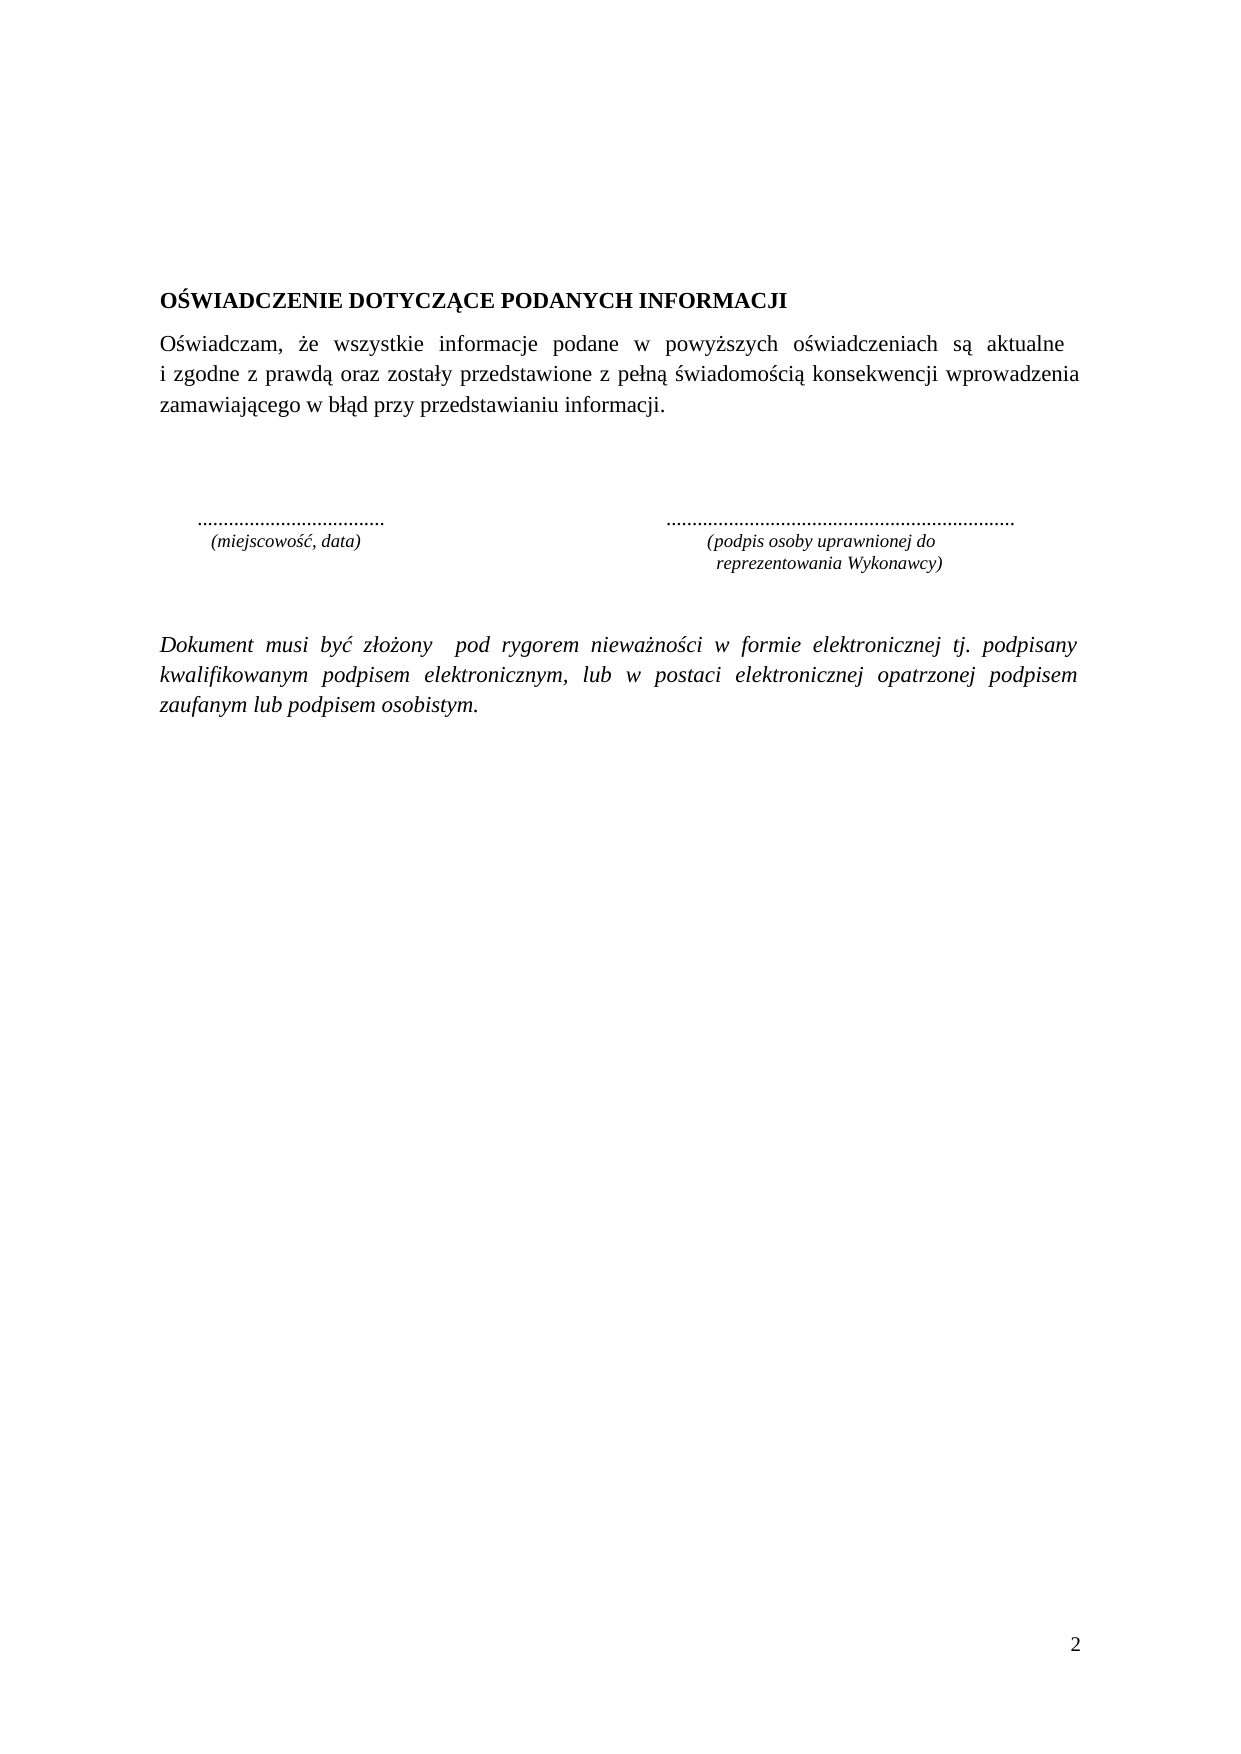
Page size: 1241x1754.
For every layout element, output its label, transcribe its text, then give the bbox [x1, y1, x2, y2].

text reprezentowania Wykonawcy) [159, 552, 1081, 573]
text (miejscowość, data) (podpis osoby uprawnionej do [159, 530, 1081, 552]
text .................................... ................................................................... [197, 506, 1081, 530]
text Dokument musi być złożony pod rygorem nieważności w formie elektronicznej tj. podpisany kwalifikowanym podpisem elektronicznym, lub w postaci elektronicznej opatrzonej podpisem zaufanym lub podpisem osobistym. [159, 631, 1081, 745]
text OŚWIADCZENIE DOTYCZĄCE PODANYCH INFORMACJI [159, 288, 1081, 314]
text Oświadczam, że wszystkie informacje podane w powyższych oświadczeniach są aktualne i zgodne z prawdą oraz zostały przedstawione z pełną świadomością konsekwencji wprowadzenia zamawiającego w błąd przy przedstawianiu informacji. [159, 330, 1081, 417]
